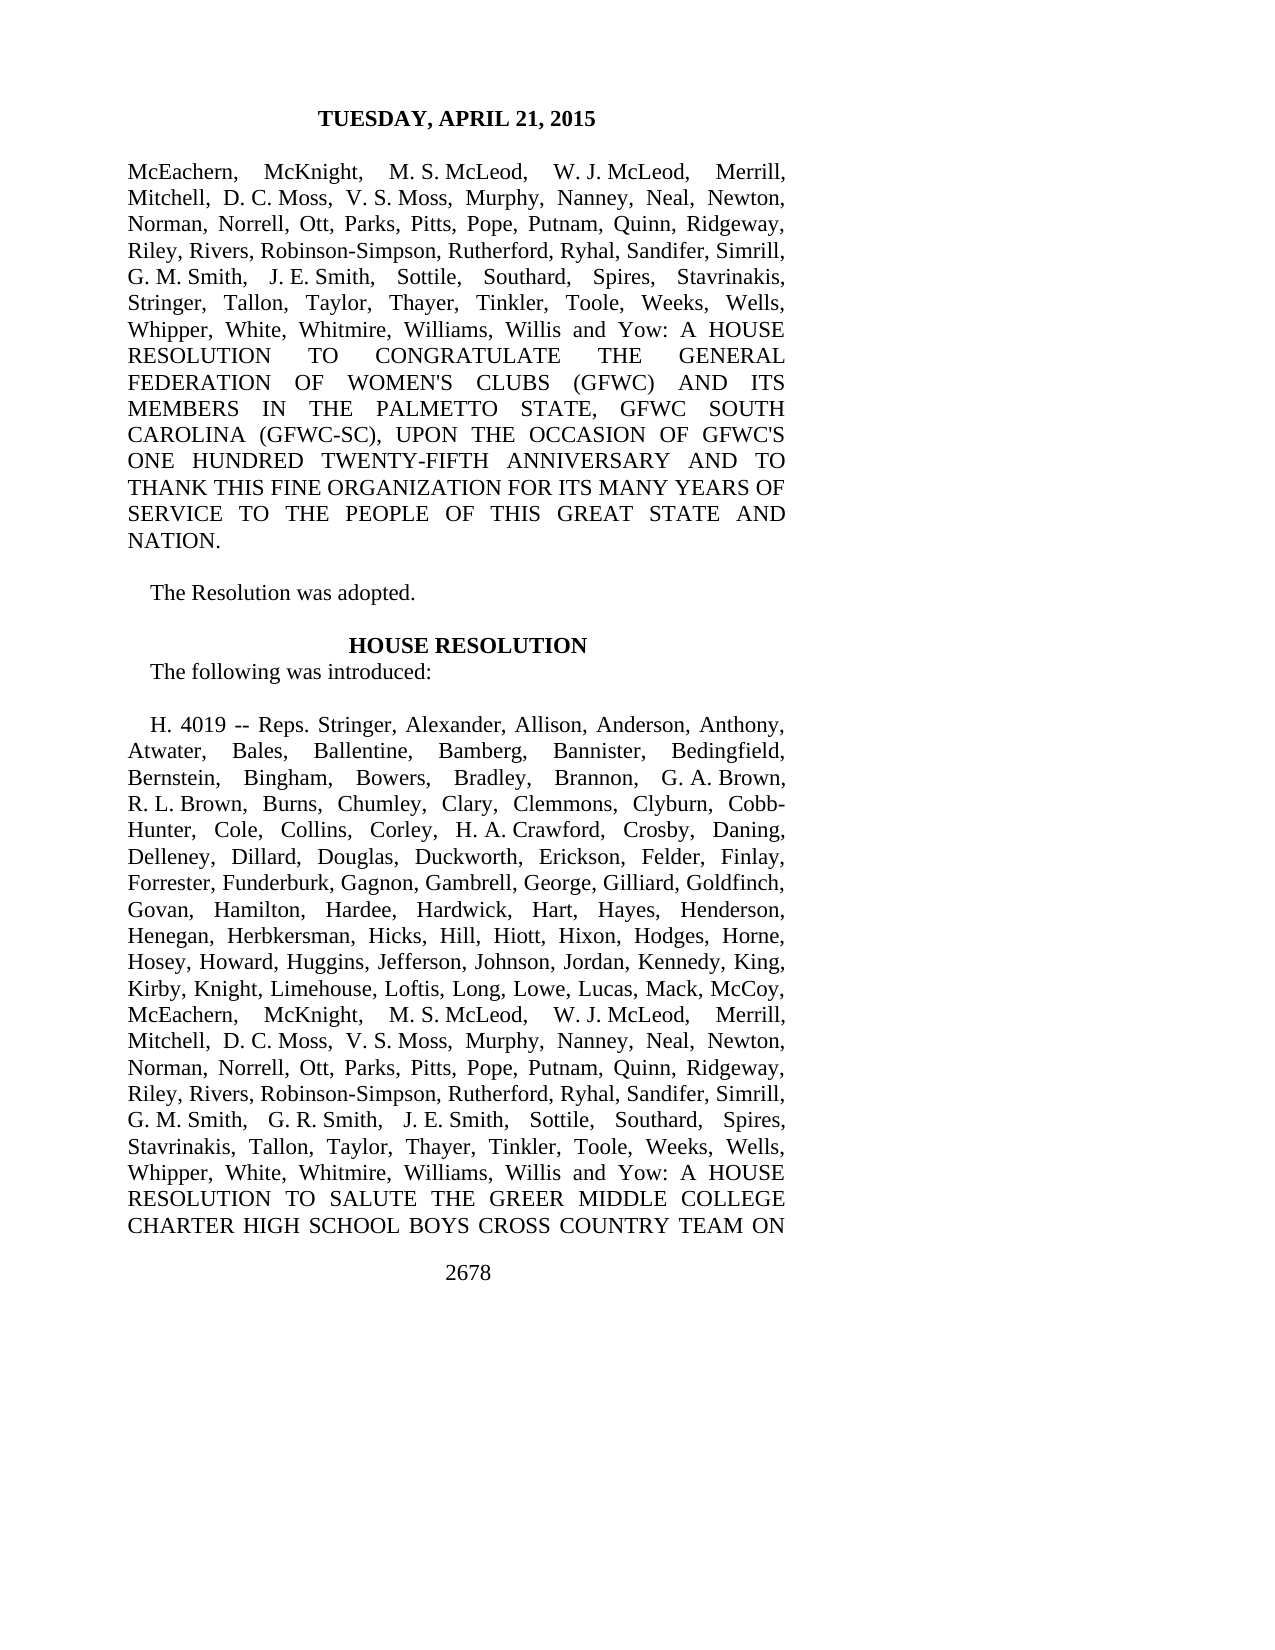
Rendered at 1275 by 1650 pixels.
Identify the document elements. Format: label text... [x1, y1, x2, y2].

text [127, 711, 786, 1238]
text The following was introduced: [127, 658, 786, 685]
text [127, 158, 786, 553]
text The Resolution was adopted. [127, 579, 786, 606]
text HOUSE RESOLUTION [127, 632, 786, 658]
